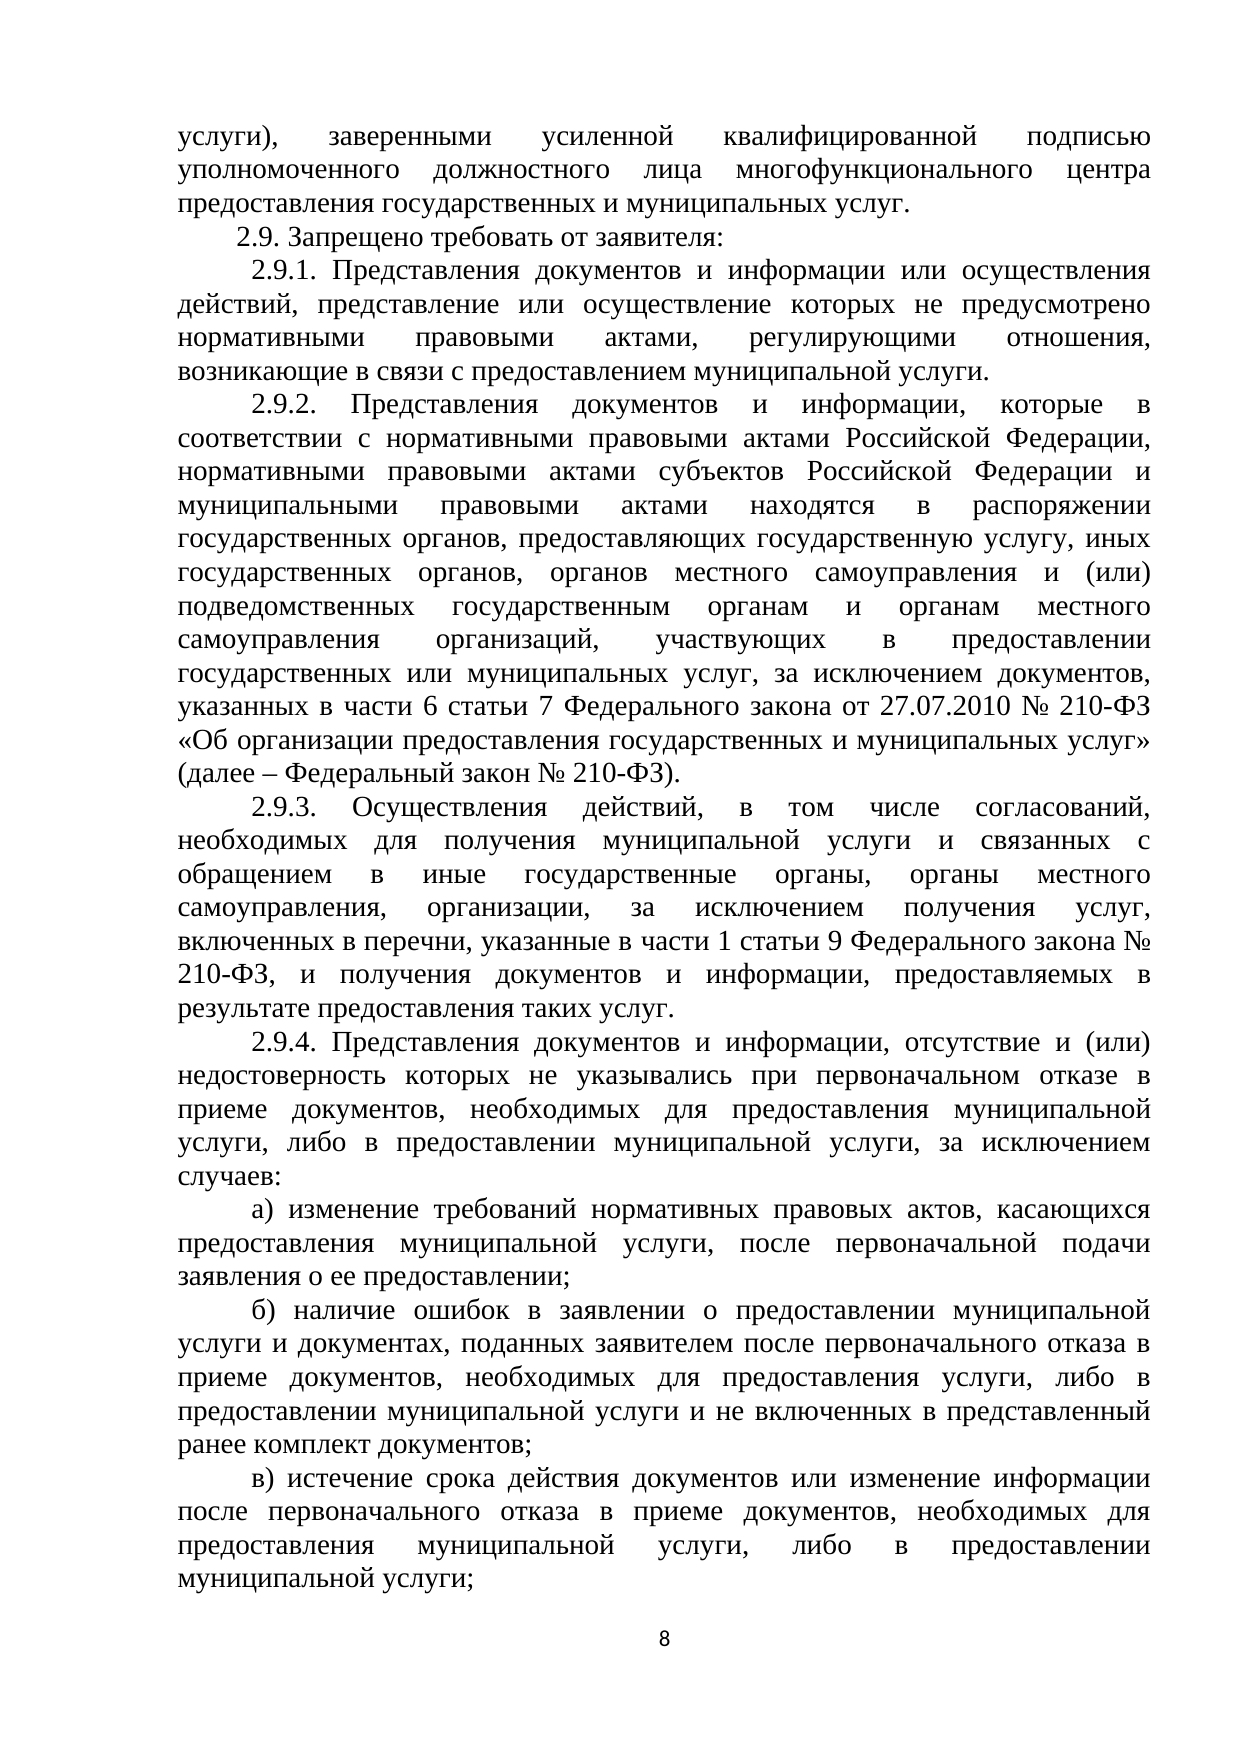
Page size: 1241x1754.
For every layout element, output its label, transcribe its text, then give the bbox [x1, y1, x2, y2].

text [177, 118, 1152, 219]
text 2.9.3. Осуществления действий, в том числе согласований, необходимых для получения муниципальной услуги и связанных с обращением в иные государственные органы, органы местного самоуправления, организации, за исключением получения услуг, включенных в перечни, указанные в части 1 статьи 9 Федерального закона № 210-ФЗ, и получения документов и информации, предоставляемых в результате предоставления таких услуг. [177, 789, 1152, 1024]
text 2.9. Запрещено требовать от заявителя: [177, 219, 1152, 252]
text 2.9.2. Представления документов и информации, которые в соответствии с нормативными правовыми актами Российской Федерации, нормативными правовыми актами субъектов Российской Федерации и муниципальными правовыми актами находятся в распоряжении государственных органов, предоставляющих государственную услугу, иных государственных органов, органов местного самоуправления и (или) подведомственных государственным органам и органам местного самоуправления организаций, участвующих в предоставлении государственных или муниципальных услуг, за исключением документов, указанных в части 6 статьи 7 Федерального закона от 27.07.2010 № 210-ФЗ «Об организации предоставления государственных и муниципальных услуг» (далее – Федеральный закон № 210-ФЗ). [177, 386, 1152, 789]
text в) истечение срока действия документов или изменение информации после первоначального отказа в приеме документов, необходимых для предоставления муниципальной услуги, либо в предоставлении муниципальной услуги; [177, 1460, 1152, 1594]
text а) изменение требований нормативных правовых актов, касающихся предоставления муниципальной услуги, после первоначальной подачи заявления о ее предоставлении; [177, 1191, 1152, 1292]
text 2.9.4. Представления документов и информации, отсутствие и (или) недостоверность которых не указывались при первоначальном отказе в приеме документов, необходимых для предоставления муниципальной услуги, либо в предоставлении муниципальной услуги, за исключением случаев: [177, 1024, 1152, 1191]
text б) наличие ошибок в заявлении о предоставлении муниципальной услуги и документах, поданных заявителем после первоначального отказа в приеме документов, необходимых для предоставления услуги, либо в предоставлении муниципальной услуги и не включенных в представленный ранее комплект документов; [177, 1292, 1152, 1460]
text 2.9.1. Представления документов и информации или осуществления действий, представление или осуществление которых не предусмотрено нормативными правовыми актами, регулирующими отношения, возникающие в связи с предоставлением муниципальной услуги. [177, 252, 1152, 386]
